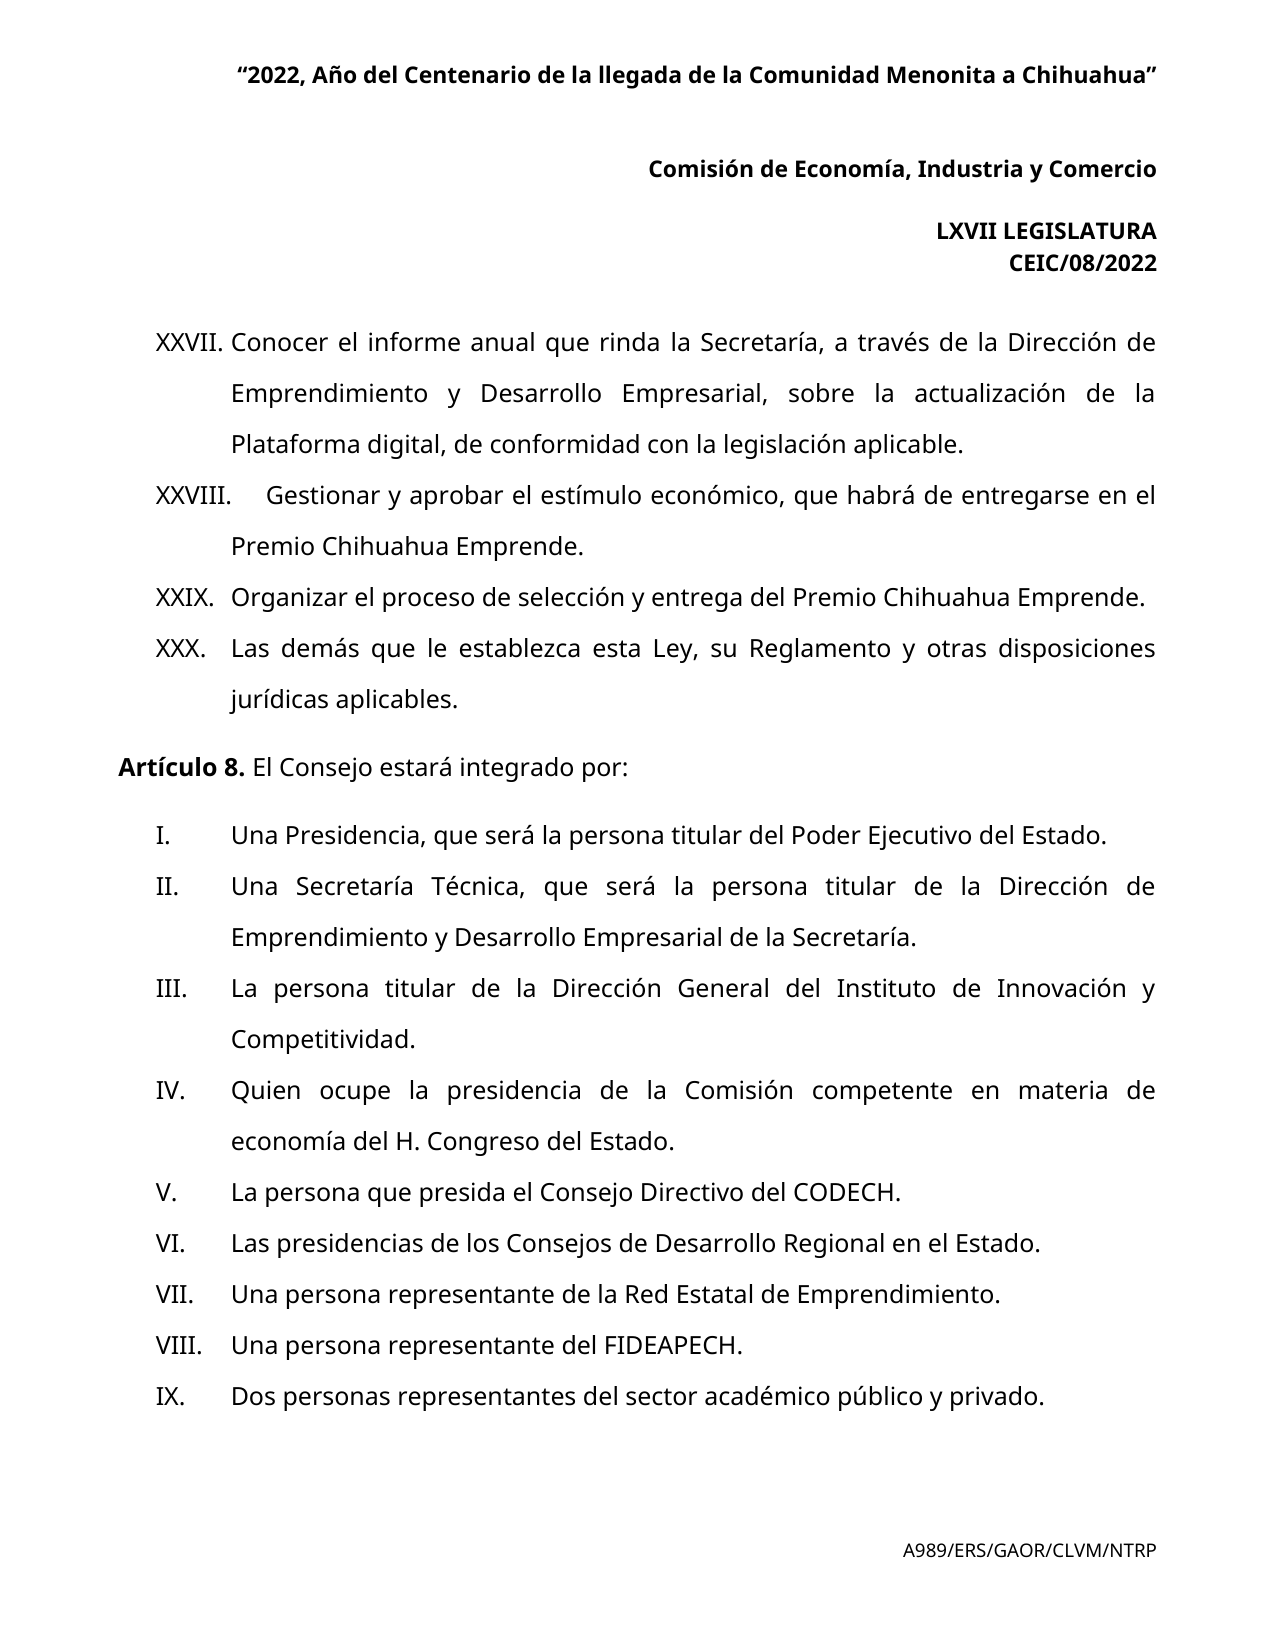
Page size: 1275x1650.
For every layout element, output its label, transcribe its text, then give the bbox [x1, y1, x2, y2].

list Una persona representante del FIDEAPECH. [156, 1328, 1157, 1362]
list Las presidencias de los Consejos de Desarrollo Regional en el Estado. [156, 1226, 1157, 1260]
list Organizar el proceso de selección y entrega del Premio Chihuahua Emprende. [156, 580, 1157, 614]
list Las demás que le establezca esta Ley, su Reglamento y otras disposiciones jurídicas aplicables. [156, 631, 1157, 716]
list Conocer el informe anual que rinda la Secretaría, a través de la Dirección de Emprendimiento y Desarrollo Empresarial, sobre la actualización de la Plataforma digital, de conformidad con la legislación aplicable. [156, 325, 1157, 461]
list Una Presidencia, que será la persona titular del Poder Ejecutivo del Estado. [156, 818, 1157, 852]
text Artículo 8. El Consejo estará integrado por: [118, 750, 1157, 784]
list La persona que presida el Consejo Directivo del CODECH. [156, 1175, 1157, 1209]
list Una persona representante de la Red Estatal de Emprendimiento. [156, 1277, 1157, 1311]
list Una Secretaría Técnica, que será la persona titular de la Dirección de Emprendimiento y Desarrollo Empresarial de la Secretaría. [156, 869, 1157, 954]
list Quien ocupe la presidencia de la Comisión competente en materia de economía del H. Congreso del Estado. [156, 1073, 1157, 1158]
list La persona titular de la Dirección General del Instituto de Innovación y Competitividad. [156, 971, 1157, 1056]
list Gestionar y aprobar el estímulo económico, que habrá de entregarse en el Premio Chihuahua Emprende. [156, 478, 1157, 563]
list Dos personas representantes del sector académico público y privado. [156, 1379, 1157, 1413]
